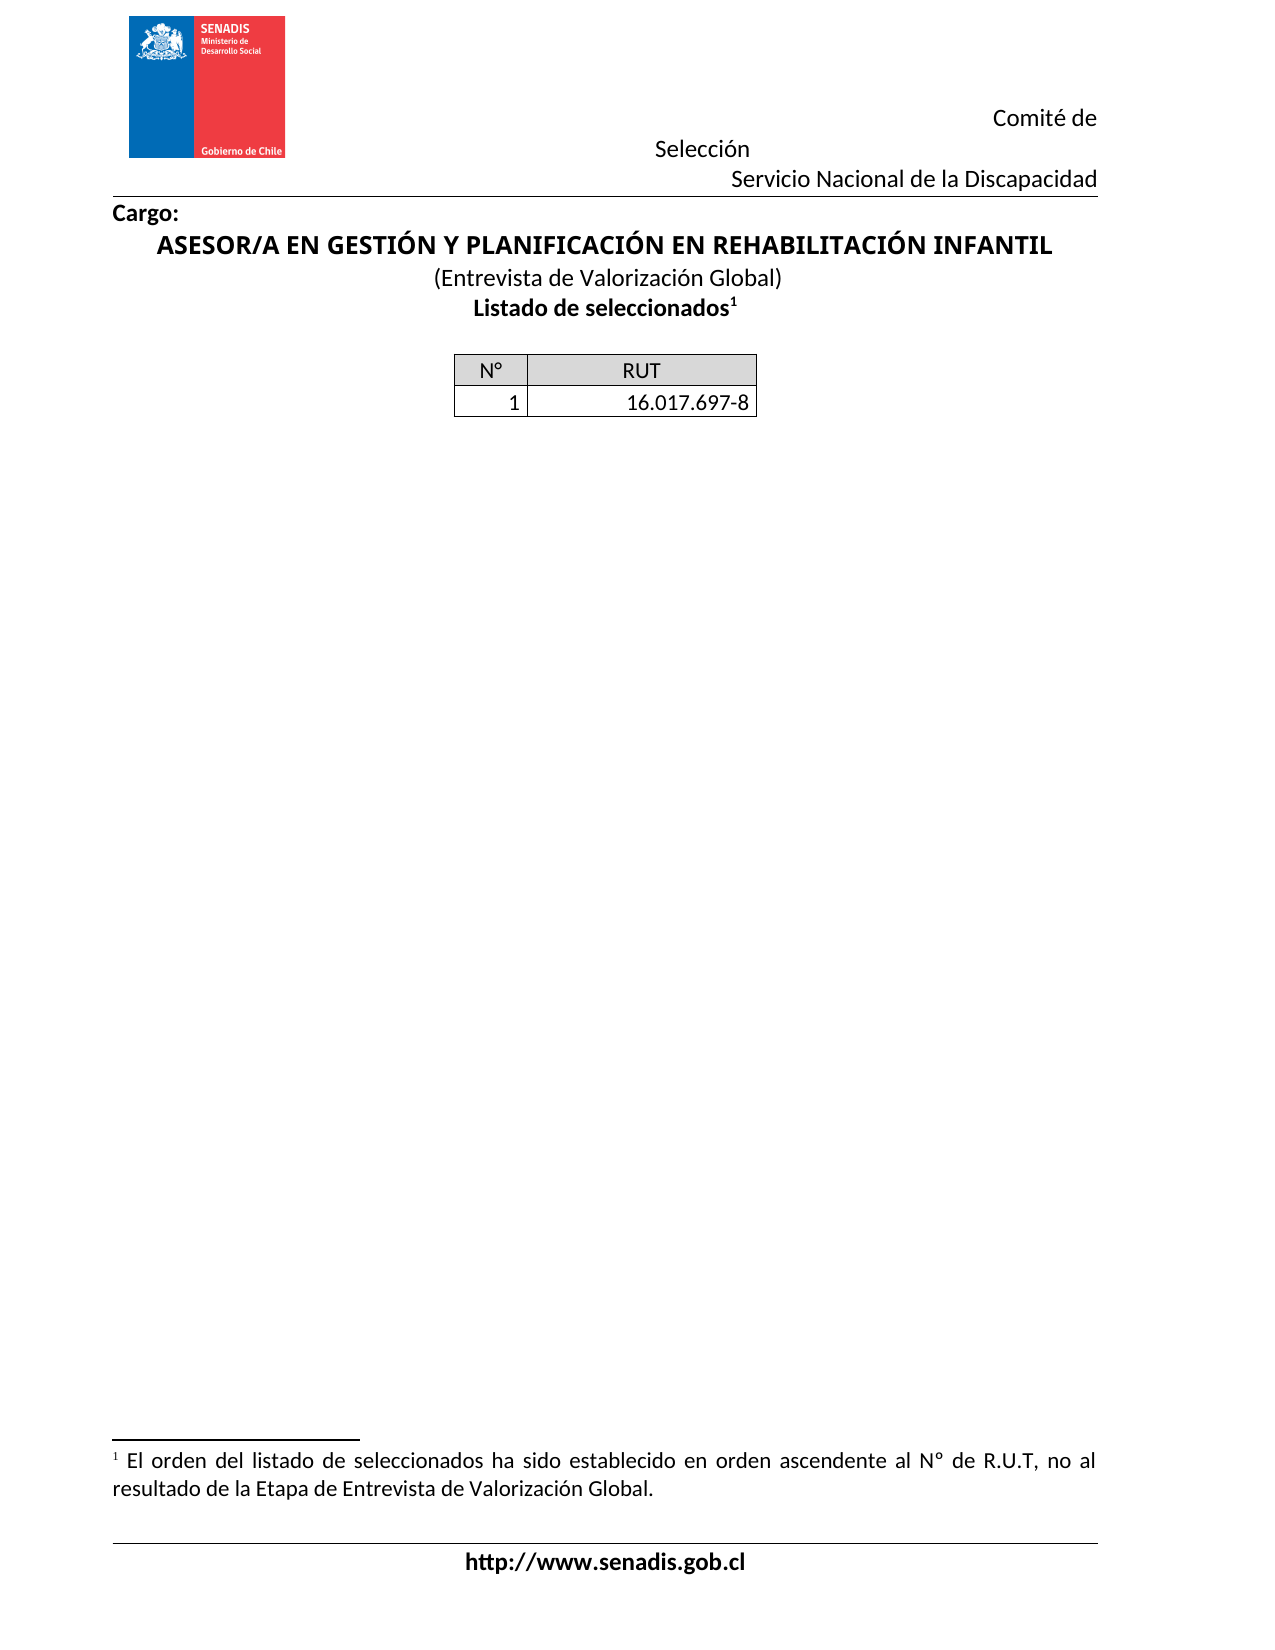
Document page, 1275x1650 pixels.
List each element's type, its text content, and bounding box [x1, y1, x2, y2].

table_cell 16.017.697-8 [528, 386, 756, 416]
table_header N° [455, 355, 527, 385]
picture [129, 16, 285, 157]
table_header RUT [528, 355, 756, 385]
text (Entrevista de Valorización Global) [112, 262, 1098, 292]
table_cell 1 [455, 386, 527, 416]
text ASESOR/A EN GESTIÓN Y PLANIFICACIÓN EN REHABILITACIÓN INFANTIL [112, 228, 1098, 262]
text Listado de seleccionados [112, 292, 1098, 323]
text Cargo: [112, 197, 1098, 228]
